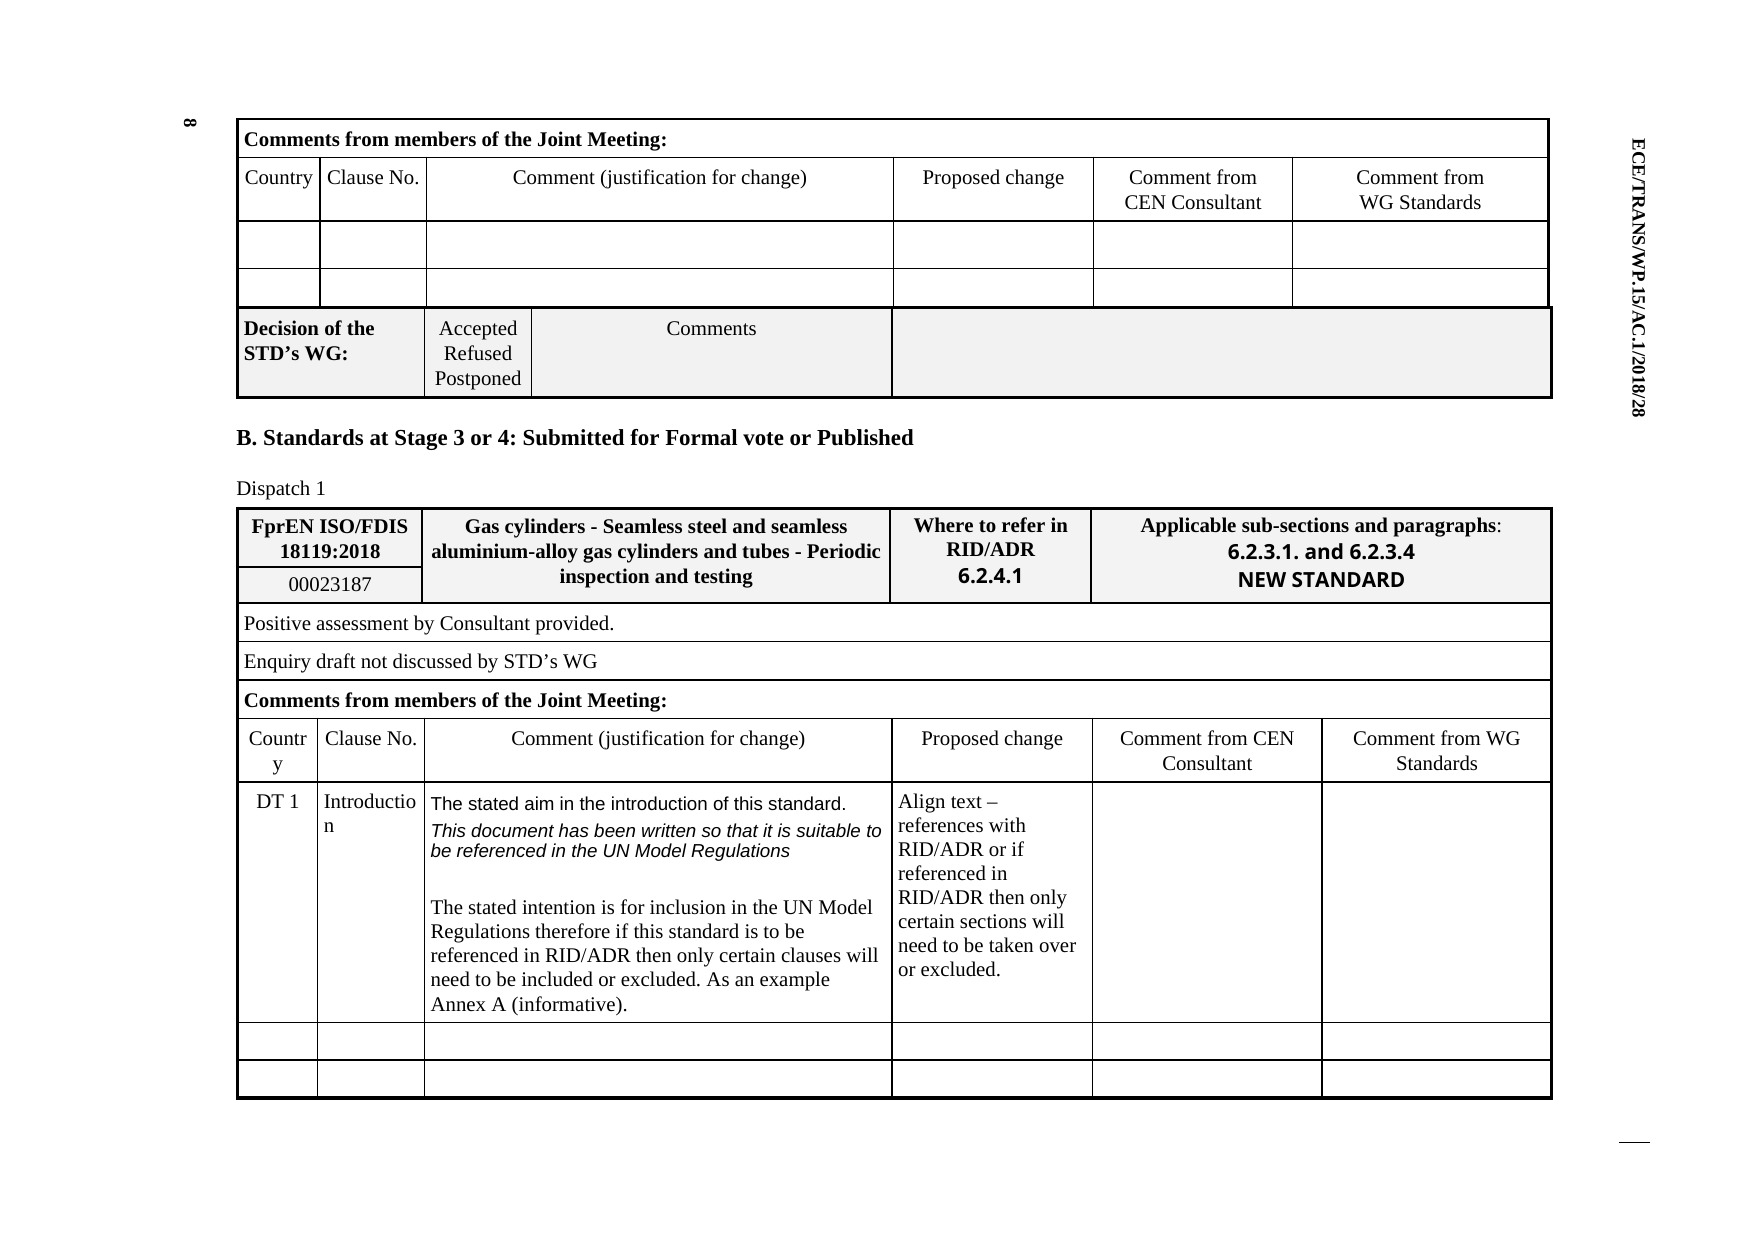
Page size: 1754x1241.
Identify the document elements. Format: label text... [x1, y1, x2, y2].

table_cell [1093, 1061, 1321, 1096]
table_cell [425, 1061, 891, 1096]
table_cell [893, 309, 1550, 396]
table_cell [239, 269, 319, 306]
table_cell Proposed change [894, 158, 1093, 220]
table_cell [239, 1061, 317, 1096]
table_cell Comment from CEN Consultant [1094, 158, 1292, 220]
table_header FprEN ISO/FDIS 18119:2018 [239, 510, 421, 566]
table_cell Comment from CEN Consultant [1093, 719, 1321, 781]
table_cell [1323, 783, 1550, 1021]
table_cell Comments from members of the Joint Meeting: [239, 120, 1547, 157]
table_cell Comment from WG Standards [1293, 158, 1547, 220]
table_cell [321, 269, 426, 306]
table_cell [1094, 222, 1292, 267]
table_cell [321, 222, 426, 267]
table_cell The stated aim in the introduction of this standard. This document has been written so that it is suitable to be referenced in the UN Model Regulations The stated intention is for inclusion in the UN Model Regulations therefore if this standard is to be referenced in RID/ADR then only certain clauses will need to be included or excluded. As an example Annex A (informative). [425, 783, 891, 1021]
table_cell Comment from WG Standards [1323, 719, 1550, 781]
table_cell [894, 222, 1093, 267]
table_cell [318, 1023, 424, 1059]
table_cell Comment (justification for change) [427, 158, 893, 220]
table_cell [894, 269, 1093, 306]
table_cell Clause No. [321, 158, 426, 220]
table_cell [318, 1061, 424, 1096]
table_cell [893, 1023, 1092, 1059]
title Dispatch 1 [236, 475, 1577, 500]
table_cell 00023187 [239, 568, 421, 602]
table_cell [893, 1061, 1092, 1096]
table_cell Accepted Refused Postponed [425, 309, 531, 396]
table_cell [1323, 1023, 1550, 1059]
table_cell [425, 1023, 891, 1059]
text B. Standards at Stage 3 or 4: Submitted for Formal vote or Published [236, 424, 1577, 450]
table_cell [1293, 222, 1547, 267]
table_cell Country [239, 719, 317, 781]
table_cell Decision of the STD’s WG: [239, 309, 424, 396]
table_cell Proposed change [893, 719, 1092, 781]
table_cell [1323, 1061, 1550, 1096]
table_cell [1293, 269, 1547, 306]
table_cell Comments from members of the Joint Meeting: [239, 681, 1550, 718]
table_header Where to refer in RID/ADR 6.2.4.1 [891, 510, 1090, 602]
table_cell DT 1 [239, 783, 317, 1021]
table_cell Align text – references with RID/ADR or if referenced in RID/ADR then only certain sections will need to be taken over or excluded. [893, 783, 1092, 1021]
table_cell [1093, 783, 1321, 1021]
table_cell [427, 269, 893, 306]
table_cell [1094, 269, 1292, 306]
table_cell Enquiry draft not discussed by STD’s WG [239, 642, 1550, 679]
table_cell Country [239, 158, 319, 220]
table_header Applicable sub-sections and paragraphs: 6.2.3.1. and 6.2.3.4 NEW STANDARD [1092, 510, 1550, 602]
table_cell [427, 222, 893, 267]
table_cell Introduction [318, 783, 424, 1021]
table_cell Comment (justification for change) [425, 719, 891, 781]
table_cell [239, 1023, 317, 1059]
table_cell Clause No. [318, 719, 424, 781]
table_header Gas cylinders - Seamless steel and seamless aluminium-alloy gas cylinders and tubes - Periodic inspection and testing [423, 510, 889, 602]
table_cell Positive assessment by Consultant provided. [239, 604, 1550, 641]
table_cell Comments [532, 309, 891, 396]
table_cell [1093, 1023, 1321, 1059]
table_cell [239, 222, 319, 267]
